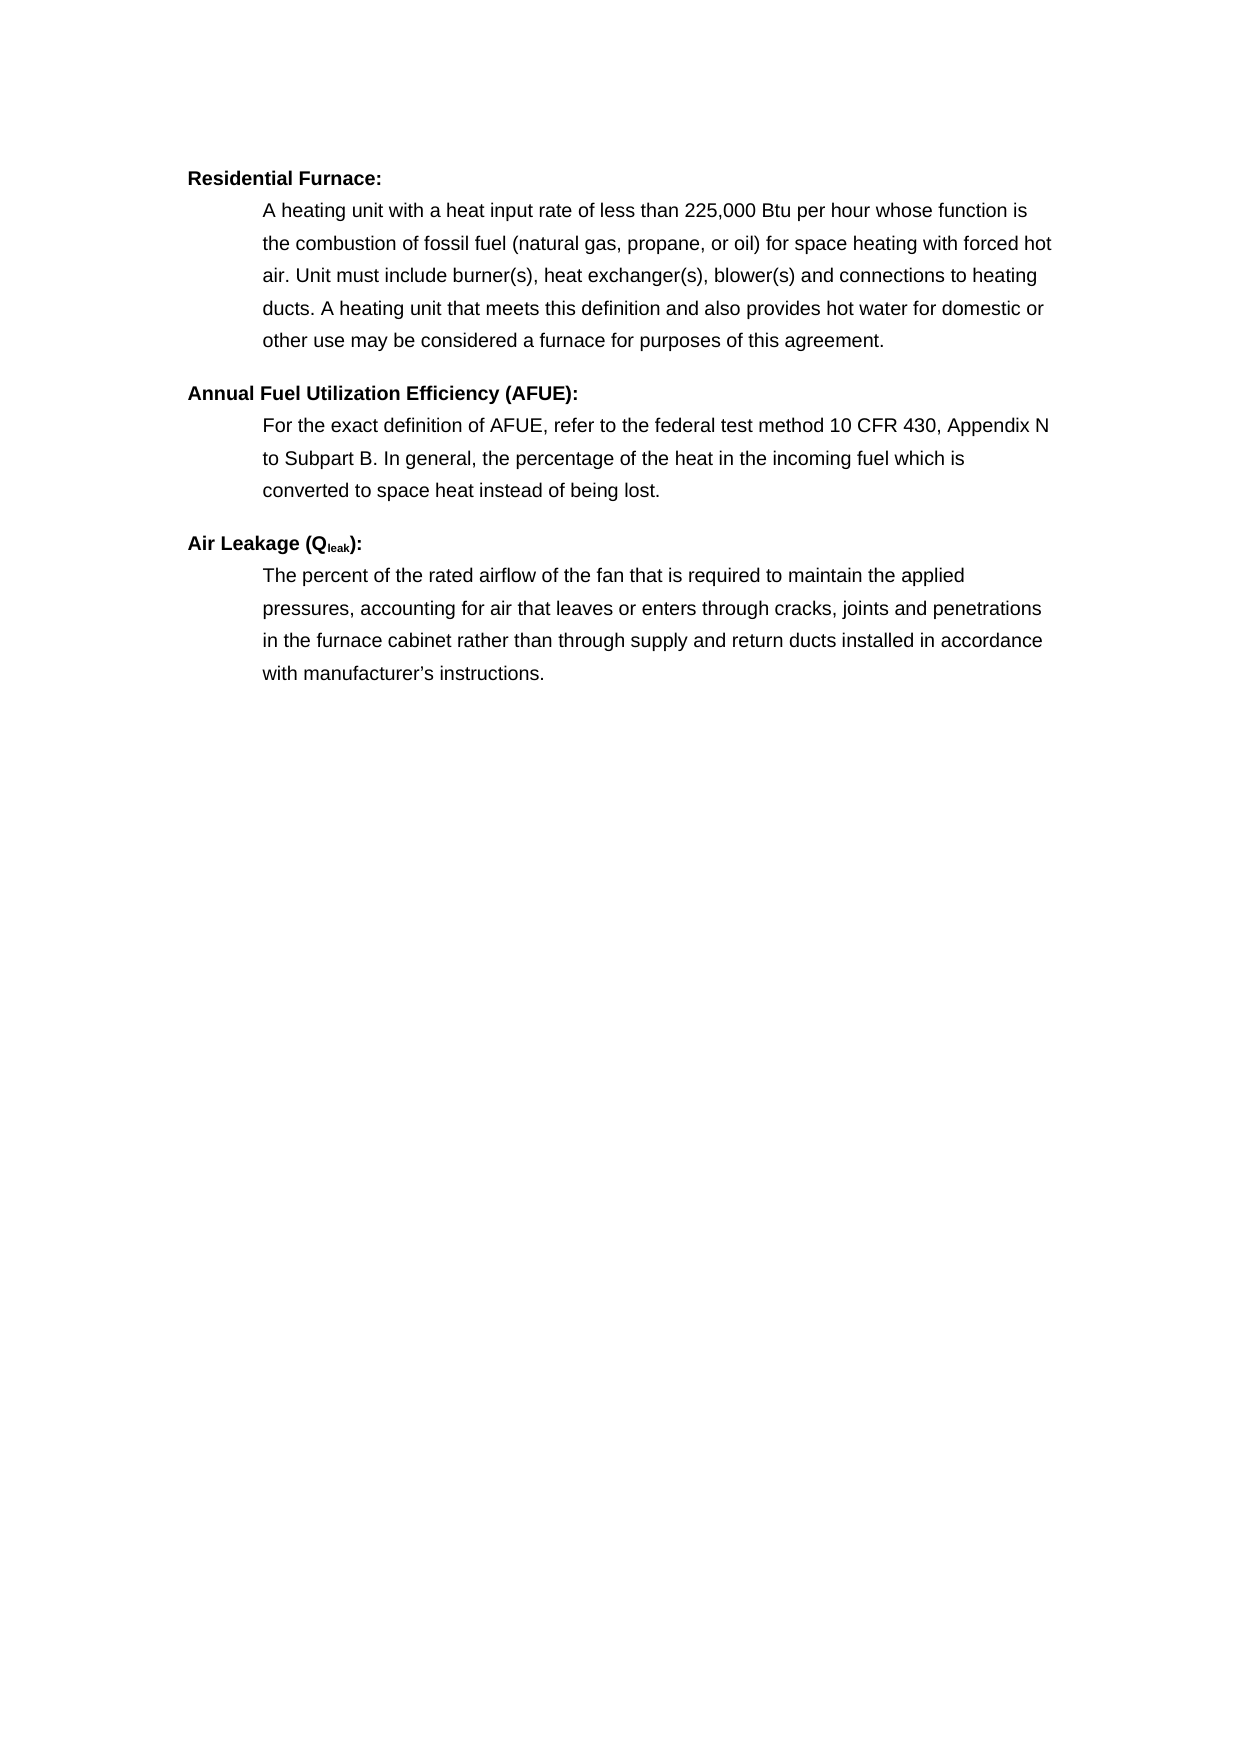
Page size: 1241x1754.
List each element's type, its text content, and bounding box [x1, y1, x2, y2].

text Residential Furnace: [187, 162, 1053, 194]
text The percent of the rated airflow of the fan that is required to maintain the applied pressures, accounting for air that leaves or enters through cracks, joints and penetrations in the furnace cabinet rather than through supply and return ducts installed in accordance with manufacturer’s instructions. [262, 559, 1053, 689]
text A heating unit with a heat input rate of less than 225,000 Btu per hour whose function is the combustion of fossil fuel (natural gas, propane, or oil) for space heating with forced hot air. Unit must include burner(s), heat exchanger(s), blower(s) and connections to heating ducts. A heating unit that meets this definition and also provides hot water for domestic or other use may be considered a furnace for purposes of this agreement. [262, 194, 1053, 357]
text For the exact definition of AFUE, refer to the federal test method 10 CFR 430, Appendix N to Subpart B. In general, the percentage of the heat in the incoming fuel which is converted to space heat instead of being lost. [262, 409, 1053, 507]
text Annual Fuel Utilization Efficiency (AFUE): [187, 377, 1053, 409]
text Air Leakage (Qleak): [187, 527, 1053, 559]
